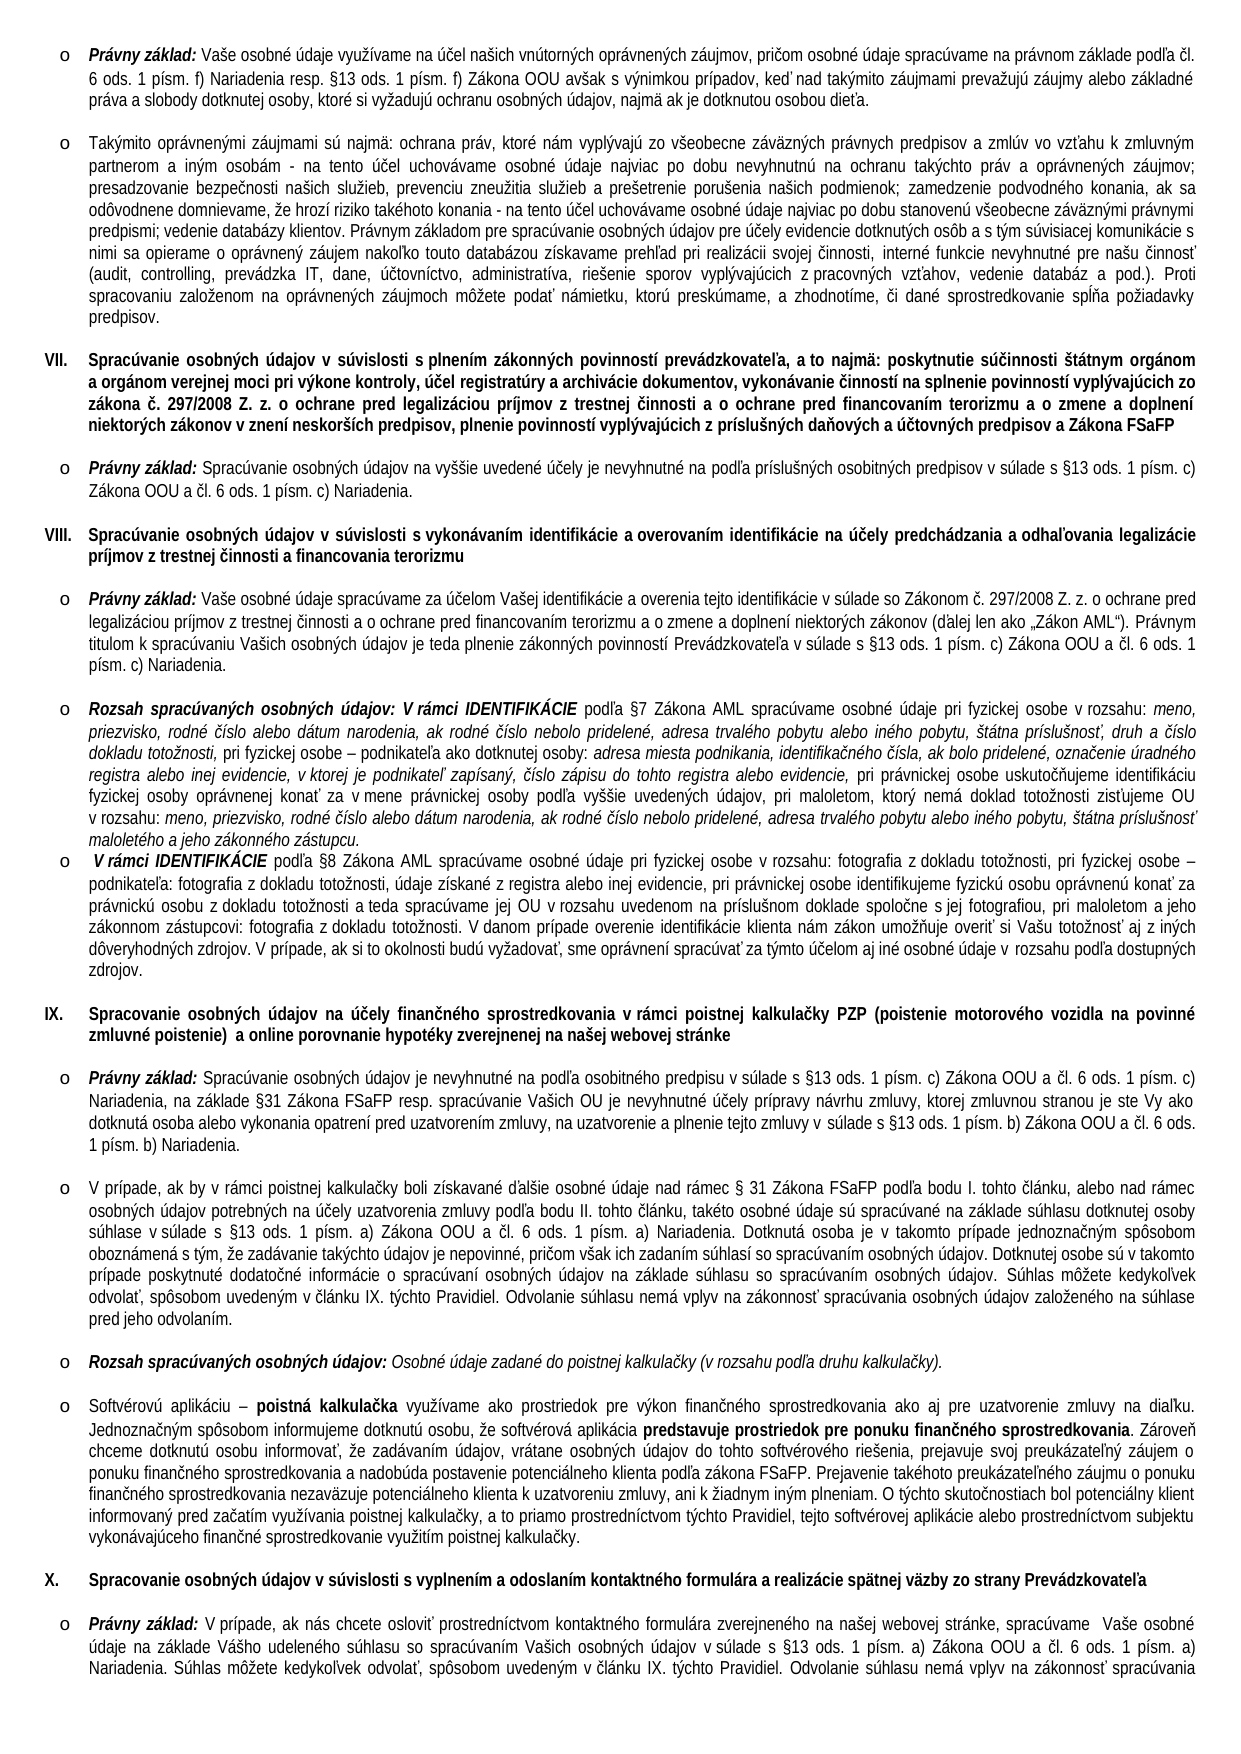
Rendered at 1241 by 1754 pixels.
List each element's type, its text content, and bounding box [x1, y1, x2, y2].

text X. Spracovanie osobných údajov v súvislosti s vyplnením a odoslaním kontaktného formulára a realizácie spätnej väzby zo strany Prevádzkovateľa [44, 1569, 1196, 1591]
list V rámci IDENTIFIKÁCIE podľa §8 Zákona AML spracúvame osobné údaje pri fyzickej osobe v rozsahu: fotografia z dokladu totožnosti, pri fyzickej osobe – podnikateľa: fotografia z dokladu totožnosti, údaje získané z registra alebo inej evidencie, pri právnickej osobe identifikujeme fyzickú osobu oprávnenú konať za právnickú osobu z dokladu totožnosti a teda spracúvame jej OU v rozsahu uvedenom na príslušnom doklade spoločne s jej fotografiou, pri maloletom a jeho zákonnom zástupcovi: fotografia z dokladu totožnosti. V danom prípade overenie identifikácie klienta nám zákon umožňuje overiť si Vašu totožnosť aj z iných dôveryhodných zdrojov. V prípade, ak si to okolnosti budú vyžadovať, sme oprávnení spracúvať za týmto účelom aj iné osobné údaje v rozsahu podľa dostupných zdrojov. [59, 850, 1196, 981]
list Právny základ: Spracúvanie osobných údajov je nevyhnutné na podľa osobitného predpisu v súlade s §13 ods. 1 písm. c) Zákona OOU a čl. 6 ods. 1 písm. c) Nariadenia, na základe §31 Zákona FSaFP resp. spracúvanie Vašich OU je nevyhnutné účely prípravy návrhu zmluvy, ktorej zmluvnou stranou je ste Vy ako dotknutá osoba alebo vykonania opatrení pred uzatvorením zmluvy, na uzatvorenie a plnenie tejto zmluvy v súlade s §13 ods. 1 písm. b) Zákona OOU a čl. 6 ods. 1 písm. b) Nariadenia. [59, 1067, 1196, 1155]
text VIII. Spracúvanie osobných údajov v súvislosti s vykonávaním identifikácie a overovaním identifikácie na účely predchádzania a odhaľovania legalizácie príjmov z trestnej činnosti a financovania terorizmu [44, 523, 1196, 567]
list V prípade, ak by v rámci poistnej kalkulačky boli získavané ďalšie osobné údaje nad rámec § 31 Zákona FSaFP podľa bodu I. tohto článku, alebo nad rámec osobných údajov potrebných na účely uzatvorenia zmluvy podľa bodu II. tohto článku, takéto osobné údaje sú spracúvané na základe súhlasu dotknutej osoby súhlase v súlade s §13 ods. 1 písm. a) Zákona OOU a čl. 6 ods. 1 písm. a) Nariadenia. Dotknutá osoba je v takomto prípade jednoznačným spôsobom oboznámená s tým, že zadávanie takýchto údajov je nepovinné, pričom však ich zadaním súhlasí so spracúvaním osobných údajov. Dotknutej osobe sú v takomto prípade poskytnuté dodatočné informácie o spracúvaní osobných údajov na základe súhlasu so spracúvaním osobných údajov. Súhlas môžete kedykoľvek odvolať, spôsobom uvedeným v článku IX. týchto Pravidiel. Odvolanie súhlasu nemá vplyv na zákonnosť spracúvania osobných údajov založeného na súhlase pred jeho odvolaním. [59, 1177, 1196, 1329]
list Softvérovú aplikáciu – poistná kalkulačka využívame ako prostriedok pre výkon finančného sprostredkovania ako aj pre uzatvorenie zmluvy na diaľku. Jednoznačným spôsobom informujeme dotknutú osobu, že softvérová aplikácia predstavuje prostriedok pre ponuku finančného sprostredkovania. Zároveň chceme dotknutú osobu informovať, že zadávaním údajov, vrátane osobných údajov do tohto softvérového riešenia, prejavuje svoj preukázateľný záujem o ponuku finančného sprostredkovania a nadobúda postavenie potenciálneho klienta podľa zákona FSaFP. Prejavenie takéhoto preukázateľného záujmu o ponuku finančného sprostredkovania nezaväzuje potenciálneho klienta k uzatvoreniu zmluvy, ani k žiadnym iným plneniam. O týchto skutočnostiach bol potenciálny klient informovaný pred začatím využívania poistnej kalkulačky, a to priamo prostredníctvom týchto Pravidiel, tejto softvérovej aplikácie alebo prostredníctvom subjektu vykonávajúceho finančné sprostredkovanie využitím poistnej kalkulačky. [59, 1395, 1196, 1548]
list Rozsah spracúvaných osobných údajov: Osobné údaje zadané do poistnej kalkulačky (v rozsahu podľa druhu kalkulačky). [59, 1351, 1196, 1374]
list Právny základ: Vaše osobné údaje využívame na účel našich vnútorných oprávnených záujmov, pričom osobné údaje spracúvame na právnom základe podľa čl. 6 ods. 1 písm. f) Nariadenia resp. §13 ods. 1 písm. f) Zákona OOU avšak s výnimkou prípadov, keď nad takýmito záujmami prevažujú záujmy alebo základné práva a slobody dotknutej osoby, ktoré si vyžadujú ochranu osobných údajov, najmä ak je dotknutou osobou dieťa. [59, 44, 1196, 111]
text VII. Spracúvanie osobných údajov v súvislosti s plnením zákonných povinností prevádzkovateľa, a to najmä: poskytnutie súčinnosti štátnym orgánom a orgánom verejnej moci pri výkone kontroly, účel registratúry a archivácie dokumentov, vykonávanie činností na splnenie povinností vyplývajúcich zo zákona č. 297/2008 Z. z. o ochrane pred legalizáciou príjmov z trestnej činnosti a o ochrane pred financovaním terorizmu a o zmene a doplnení niektorých zákonov v znení neskorších predpisov, plnenie povinností vyplývajúcich z príslušných daňových a účtovných predpisov a Zákona FSaFP [44, 349, 1196, 436]
text IX. Spracovanie osobných údajov na účely finančného sprostredkovania v rámci poistnej kalkulačky PZP (poistenie motorového vozidla na povinné zmluvné poistenie) a online porovnanie hypotéky zverejnenej na našej webovej stránke [44, 1002, 1196, 1046]
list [59, 1612, 1196, 1679]
list Takýmito oprávnenými záujmami sú najmä: ochrana práv, ktoré nám vyplývajú zo všeobecne záväzných právnych predpisov a zmlúv vo vzťahu k zmluvným partnerom a iným osobám - na tento účel uchovávame osobné údaje najviac po dobu nevyhnutnú na ochranu takýchto práv a oprávnených záujmov; presadzovanie bezpečnosti našich služieb, prevenciu zneužitia služieb a prešetrenie porušenia našich podmienok; zamedzenie podvodného konania, ak sa odôvodnene domnievame, že hrozí riziko takéhoto konania - na tento účel uchovávame osobné údaje najviac po dobu stanovenú všeobecne záväznými právnymi predpismi; vedenie databázy klientov. Právnym základom pre spracúvanie osobných údajov pre účely evidencie dotknutých osôb a s tým súvisiacej komunikácie s nimi sa opierame o oprávnený záujem nakoľko touto databázou získavame prehľad pri realizácii svojej činnosti, interné funkcie nevyhnutné pre našu činnosť (audit, controlling, prevádzka IT, dane, účtovníctvo, administratíva, riešenie sporov vyplývajúcich z pracovných vzťahov, vedenie databáz a pod.). Proti spracovaniu založenom na oprávnených záujmoch môžete podať námietku, ktorú preskúmame, a zhodnotíme, či dané sprostredkovanie spĺňa požiadavky predpisov. [59, 132, 1196, 328]
list Rozsah spracúvaných osobných údajov: V rámci IDENTIFIKÁCIE podľa §7 Zákona AML spracúvame osobné údaje pri fyzickej osobe v rozsahu: meno, priezvisko, rodné číslo alebo dátum narodenia, ak rodné číslo nebolo pridelené, adresa trvalého pobytu alebo iného pobytu, štátna príslušnosť, druh a číslo dokladu totožnosti, pri fyzickej osobe – podnikateľa ako dotknutej osoby: adresa miesta podnikania, identifikačného čísla, ak bolo pridelené, označenie úradného registra alebo inej evidencie, v ktorej je podnikateľ zapísaný, číslo zápisu do tohto registra alebo evidencie, pri právnickej osobe uskutočňujeme identifikáciu fyzickej osoby oprávnenej konať za v mene právnickej osoby podľa vyššie uvedených údajov, pri maloletom, ktorý nemá doklad totožnosti zisťujeme OU v rozsahu: meno, priezvisko, rodné číslo alebo dátum narodenia, ak rodné číslo nebolo pridelené, adresa trvalého pobytu alebo iného pobytu, štátna príslušnosť maloletého a jeho zákonného zástupcu. [59, 697, 1196, 850]
list Právny základ: Vaše osobné údaje spracúvame za účelom Vašej identifikácie a overenia tejto identifikácie v súlade so Zákonom č. 297/2008 Z. z. o ochrane pred legalizáciou príjmov z trestnej činnosti a o ochrane pred financovaním terorizmu a o zmene a doplnení niektorých zákonov (ďalej len ako „Zákon AML“). Právnym titulom k spracúvaniu Vašich osobných údajov je teda plnenie zákonných povinností Prevádzkovateľa v súlade s §13 ods. 1 písm. c) Zákona OOU a čl. 6 ods. 1 písm. c) Nariadenia. [59, 588, 1196, 676]
list Právny základ: Spracúvanie osobných údajov na vyššie uvedené účely je nevyhnutné na podľa príslušných osobitných predpisov v súlade s §13 ods. 1 písm. c) Zákona OOU a čl. 6 ods. 1 písm. c) Nariadenia. [59, 457, 1196, 502]
